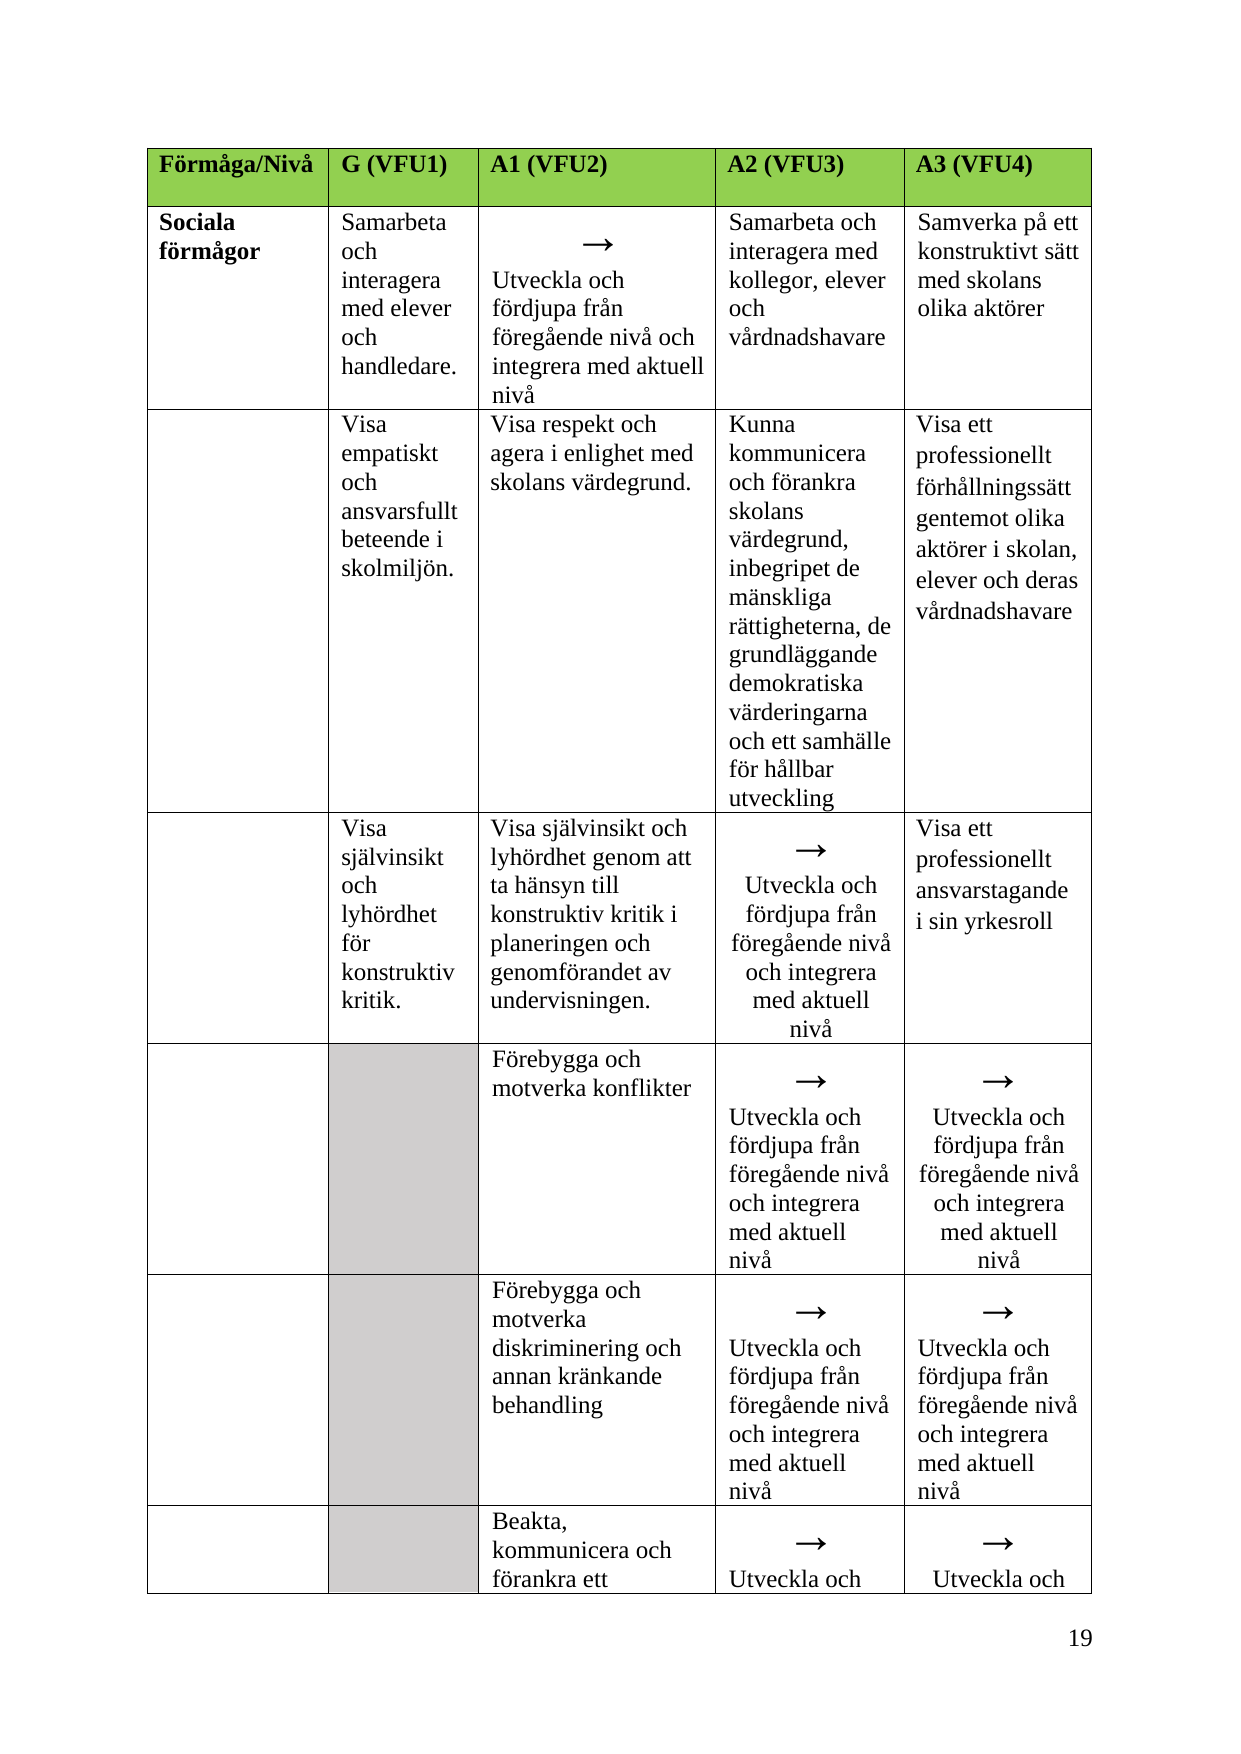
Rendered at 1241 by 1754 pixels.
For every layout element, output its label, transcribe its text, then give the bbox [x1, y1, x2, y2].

table_cell → Utveckla och fördjupa från föregående nivå och integrera med aktuell nivå [905, 1044, 1091, 1274]
table_header A2 (VFU3) [716, 149, 904, 206]
table_header Förmåga/Nivå [148, 149, 328, 206]
table_cell Visa självinsikt och lyhördhet genom att ta hänsyn till konstruktiv kritik i planeringen och genomförandet av undervisningen. [479, 813, 715, 1043]
table_cell [148, 1044, 328, 1274]
table_cell [329, 1506, 478, 1592]
table_cell [329, 1275, 478, 1505]
table_header A1 (VFU2) [479, 149, 715, 206]
table_cell Förebygga och motverka konflikter [479, 1044, 715, 1274]
table_cell Samverka på ett konstruktivt sätt med skolans olika aktörer [905, 207, 1091, 408]
table_cell [329, 1044, 478, 1274]
table_cell Visa ett professionellt ansvarstagande i sin yrkesroll [905, 813, 1091, 1043]
table_cell Sociala förmågor [148, 207, 328, 408]
table_cell Visa självinsikt och lyhördhet för konstruktiv kritik. [329, 813, 478, 1043]
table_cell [716, 1506, 904, 1592]
table_cell Visa ett professionellt förhållningssätt gentemot olika aktörer i skolan, elever och deras vårdnadshavare [905, 410, 1091, 812]
table_cell [148, 813, 328, 1043]
table_cell → Utveckla och fördjupa från föregående nivå och integrera med aktuell nivå [716, 1044, 904, 1274]
table_cell Samarbeta och interagera med elever och handledare. [329, 207, 478, 408]
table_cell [479, 1506, 715, 1592]
table_header G (VFU1) [329, 149, 478, 206]
table_cell Visa empatiskt och ansvarsfullt beteende i skolmiljön. [329, 410, 478, 812]
table_cell [148, 1506, 328, 1592]
table_cell → Utveckla och fördjupa från föregående nivå och integrera med aktuell nivå [716, 1275, 904, 1505]
table_cell Förebygga och motverka diskriminering och annan kränkande behandling [479, 1275, 715, 1505]
table_cell → Utveckla och fördjupa från föregående nivå och integrera med aktuell nivå [905, 1275, 1091, 1505]
table_header A3 (VFU4) [905, 149, 1091, 206]
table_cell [905, 1506, 1091, 1592]
table_cell → Utveckla och fördjupa från föregående nivå och integrera med aktuell nivå [716, 813, 904, 1043]
table_cell → Utveckla och fördjupa från föregående nivå och integrera med aktuell nivå [479, 207, 715, 408]
table_cell Kunna kommunicera och förankra skolans värdegrund, inbegripet de mänskliga rättigheterna, de grundläggande demokratiska värderingarna och ett samhälle för hållbar utveckling [716, 410, 904, 812]
table_cell Visa respekt och agera i enlighet med skolans värdegrund. [479, 410, 715, 812]
table_cell Samarbeta och interagera med kollegor, elever och vårdnadshavare [716, 207, 904, 408]
table_cell [148, 1275, 328, 1505]
table_cell [148, 410, 328, 812]
